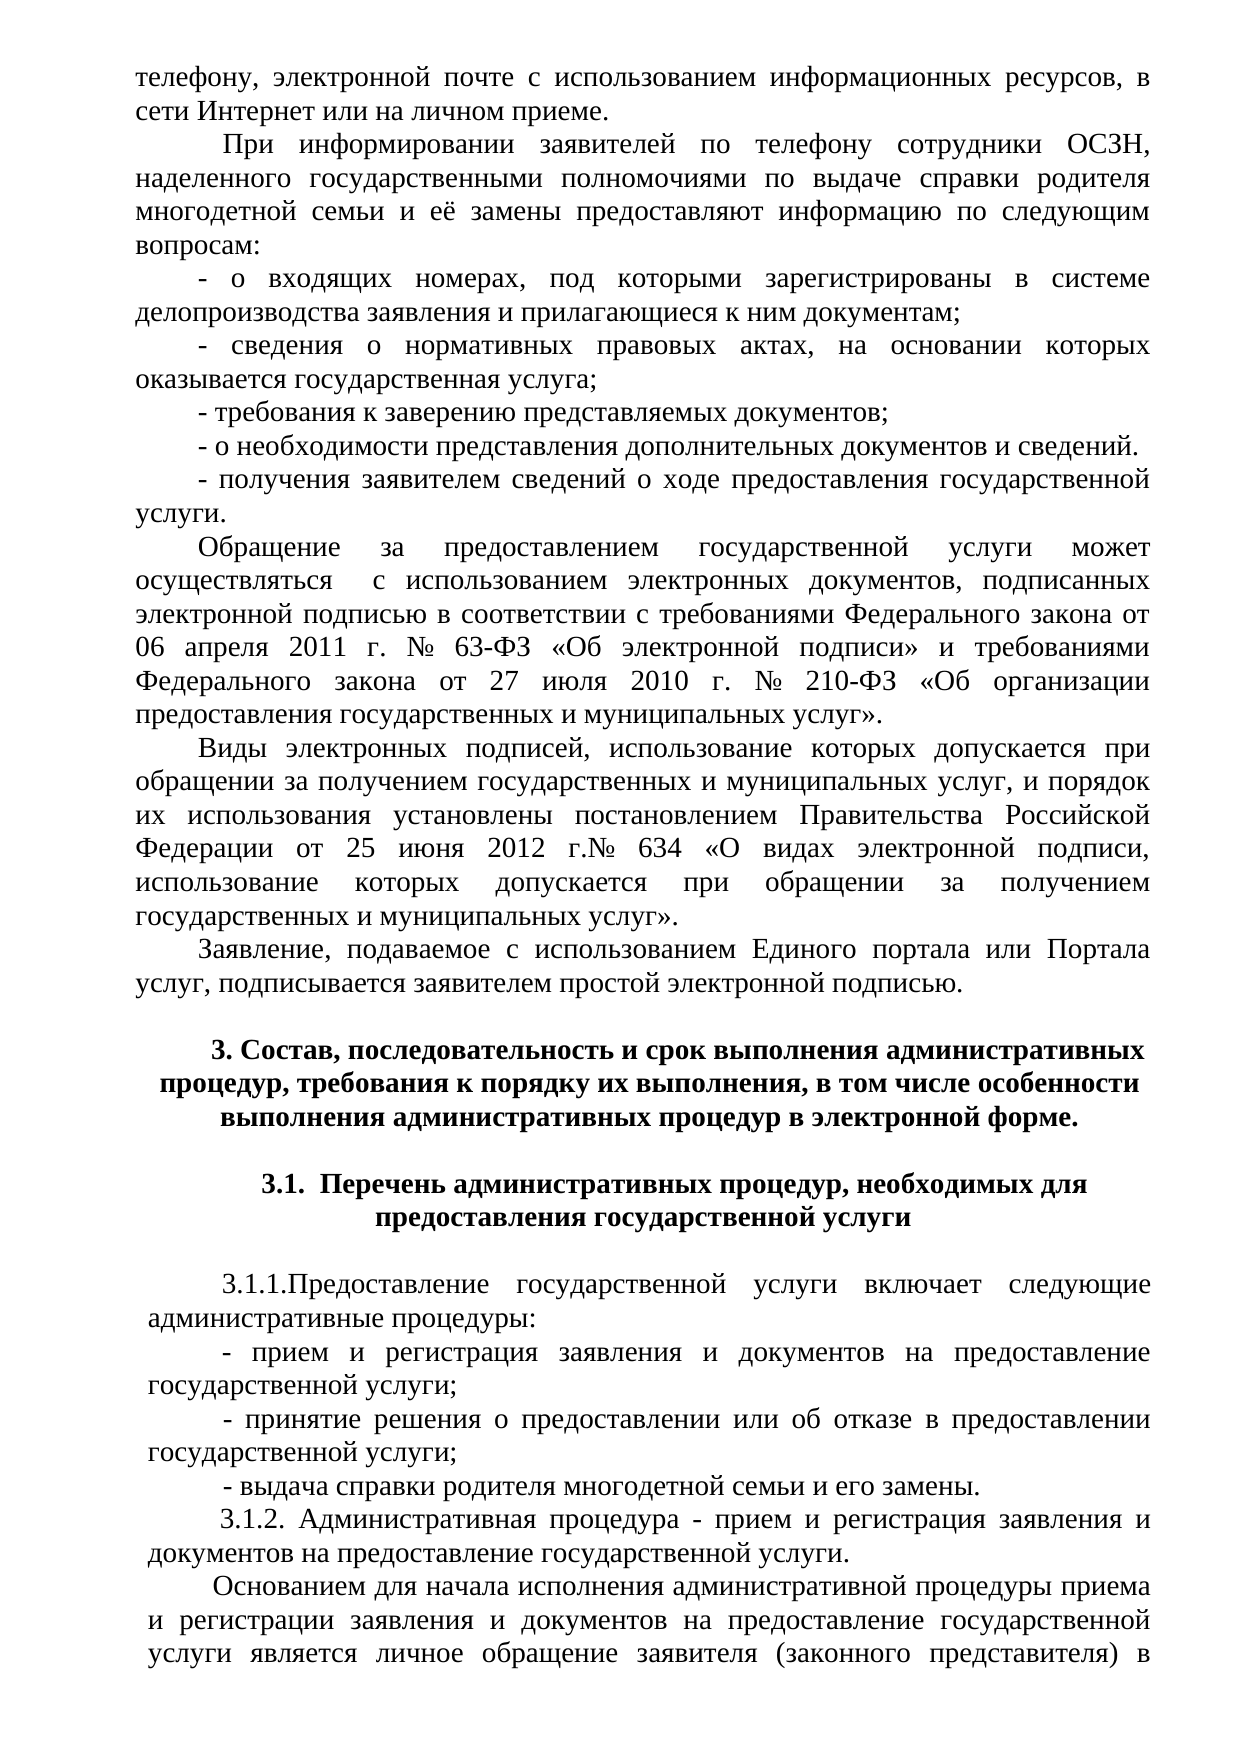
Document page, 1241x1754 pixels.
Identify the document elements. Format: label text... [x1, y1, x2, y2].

text - прием и регистрация заявления и документов на предоставление государственной услуги; [148, 1334, 1152, 1401]
text Виды электронных подписей, использование которых допускается при обращении за получением государственных и муниципальных услуг, и порядок их использования установлены постановлением Правительства Российской Федерации от 25 июня 2012 г.№ 634 «О видах электронной подписи, использование которых допускается при обращении за получением государственных и муниципальных услуг». [135, 730, 1151, 931]
text - о входящих номерах, под которыми зарегистрированы в системе делопроизводства заявления и прилагающиеся к ним документам; [135, 260, 1151, 327]
text - выдача справки родителя многодетной семьи и его замены. [148, 1468, 1152, 1501]
text - получения заявителем сведений о ходе предоставления государственной услуги. [135, 462, 1151, 529]
text Заявление, подаваемое с использованием Единого портала или Портала услуг, подписывается заявителем простой электронной подписью. [135, 931, 1151, 998]
text 3. Состав, последовательность и срок выполнения административных процедур, требования к порядку их выполнения, в том числе особенности выполнения административных процедур в электронной форме. [148, 1032, 1152, 1132]
text Обращение за предоставлением государственной услуги может осуществляться с использованием электронных документов, подписанных электронной подписью в соответствии с требованиями Федерального закона от 06 апреля 2011 г. № 63-ФЗ «Об электронной подписи» и требованиями Федерального закона от 27 июля 2010 г. № 210-ФЗ «Об организации предоставления государственных и муниципальных услуг». [135, 529, 1151, 730]
text - принятие решения о предоставлении или об отказе в предоставлении государственной услуги; [148, 1401, 1152, 1468]
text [148, 1568, 1152, 1669]
text 3.1. Перечень административных процедур, необходимых для предоставления государственной услуги [135, 1166, 1151, 1233]
text - требования к заверению представляемых документов; [135, 394, 1151, 428]
text - о необходимости представления дополнительных документов и сведений. [135, 428, 1151, 462]
text При информировании заявителей по телефону сотрудники ОСЗН, наделенного государственными полномочиями по выдаче справки родителя многодетной семьи и её замены предоставляют информацию по следующим вопросам: [135, 126, 1151, 260]
text 3.1.1.Предоставление государственной услуги включает следующие административные процедуры: [148, 1267, 1152, 1334]
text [135, 59, 1151, 126]
text - сведения о нормативных правовых актах, на основании которых оказывается государственная услуга; [135, 327, 1151, 394]
text 3.1.2. Административная процедура - прием и регистрация заявления и документов на предоставление государственной услуги. [148, 1501, 1152, 1568]
